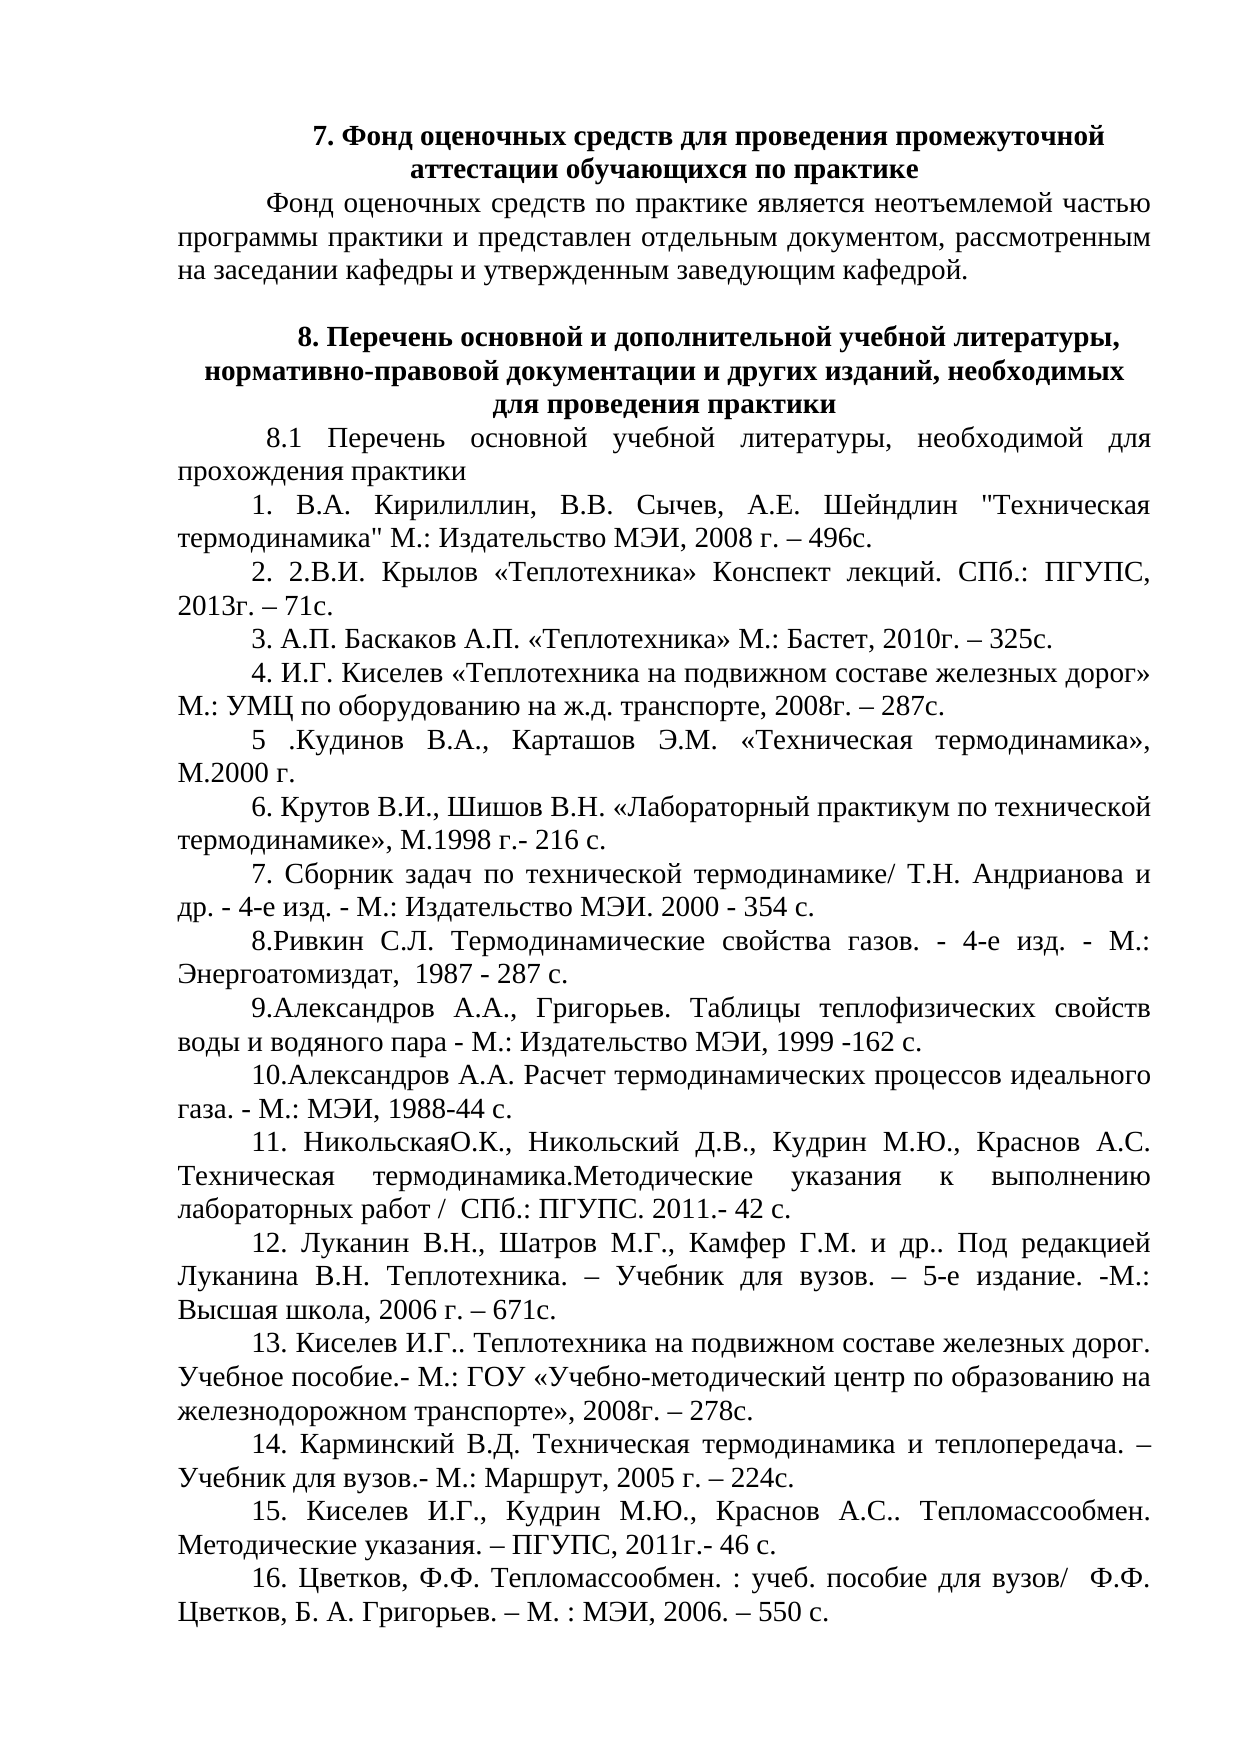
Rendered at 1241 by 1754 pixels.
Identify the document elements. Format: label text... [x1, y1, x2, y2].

text 7. Сборник задач по технической термодинамике/ Т.Н. Андрианова и др. - 4-е изд. - М.: Издательство МЭИ. 2000 - 354 с. [177, 856, 1152, 923]
text 5 .Кудинов В.А., Карташов Э.М. «Техническая термодинамика», М.2000 г. [177, 722, 1152, 789]
text 2. 2.В.И. Крылов «Теплотехника» Конспект лекций. СПб.: ПГУПС, 2013г. – 71с. [177, 554, 1152, 621]
text 8.1 Перечень основной учебной литературы, необходимой для прохождения практики [177, 420, 1152, 487]
text 14. Карминский В.Д. Техническая термодинамика и теплопередача. – Учебник для вузов.- М.: Маршрут, 2005 г. – 224с. [177, 1426, 1152, 1493]
text 13. Киселев И.Г.. Теплотехника на подвижном составе железных дорог. Учебное пособие.- М.: ГОУ «Учебно-методический центр по образованию на железнодорожном транспорте», 2008г. – 278с. [177, 1326, 1152, 1426]
text 3. А.П. Баскаков А.П. «Теплотехника» М.: Бастет, 2010г. – 325с. [177, 621, 1152, 655]
text 4. И.Г. Киселев «Теплотехника на подвижном составе железных дорог» М.: УМЦ по оборудованию на ж.д. транспорте, 2008г. – 287с. [177, 655, 1152, 722]
text 10.Александров А.А. Расчет термодинамических процессов идеального газа. - М.: МЭИ, 1988-44 с. [177, 1057, 1152, 1124]
text 9.Александров А.А., Григорьев. Таблицы теплофизических свойств воды и водяного пара - М.: Издательство МЭИ, 1999 -162 с. [177, 990, 1152, 1057]
text 11. НикольскаяО.К., Никольский Д.В., Кудрин М.Ю., Краснов А.С. Техническая термодинамика.Методические указания к выполнению лабораторных работ / СПб.: ПГУПС. 2011.- 42 с. [177, 1124, 1152, 1225]
text Фонд оценочных средств по практике является неотъемлемой частью программы практики и представлен отдельным документом, рассмотренным на заседании кафедры и утвержденным заведующим кафедрой. [177, 185, 1152, 286]
text 6. Крутов В.И., Шишов В.Н. «Лабораторный практикум по технической термодинамике», М.1998 г.- 216 с. [177, 789, 1152, 856]
text 8. Перечень основной и дополнительной учебной литературы, нормативно-правовой документации и других изданий, необходимых для проведения практики [177, 319, 1152, 420]
text 7. Фонд оценочных средств для проведения промежуточной аттестации обучающихся по практике [177, 118, 1152, 185]
text 16. Цветков, Ф.Ф. Тепломассообмен. : учеб. пособие для вузов/ Ф.Ф. Цветков, Б. А. Григорьев. – М. : МЭИ, 2006. – 550 с. [177, 1560, 1152, 1627]
text 12. Луканин В.Н., Шатров М.Г., Камфер Г.М. и др.. Под редакцией Луканина В.Н. Теплотехника. – Учебник для вузов. – 5-е издание. -М.: Высшая школа, 2006 г. – 671с. [177, 1225, 1152, 1326]
text 1. В.А. Кирилиллин, В.В. Сычев, А.Е. Шейндлин "Техническая термодинамика" М.: Издательство МЭИ, 2008 г. – 496с. [177, 487, 1152, 554]
text 8.Ривкин С.Л. Термодинамические свойства газов. - 4-е изд. - М.: Энергоатомиздат, 1987 - 287 с. [177, 923, 1152, 990]
text 15. Киселев И.Г., Кудрин М.Ю., Краснов А.С.. Тепломассообмен. Методические указания. – ПГУПС, 2011г.- 46 с. [177, 1493, 1152, 1560]
